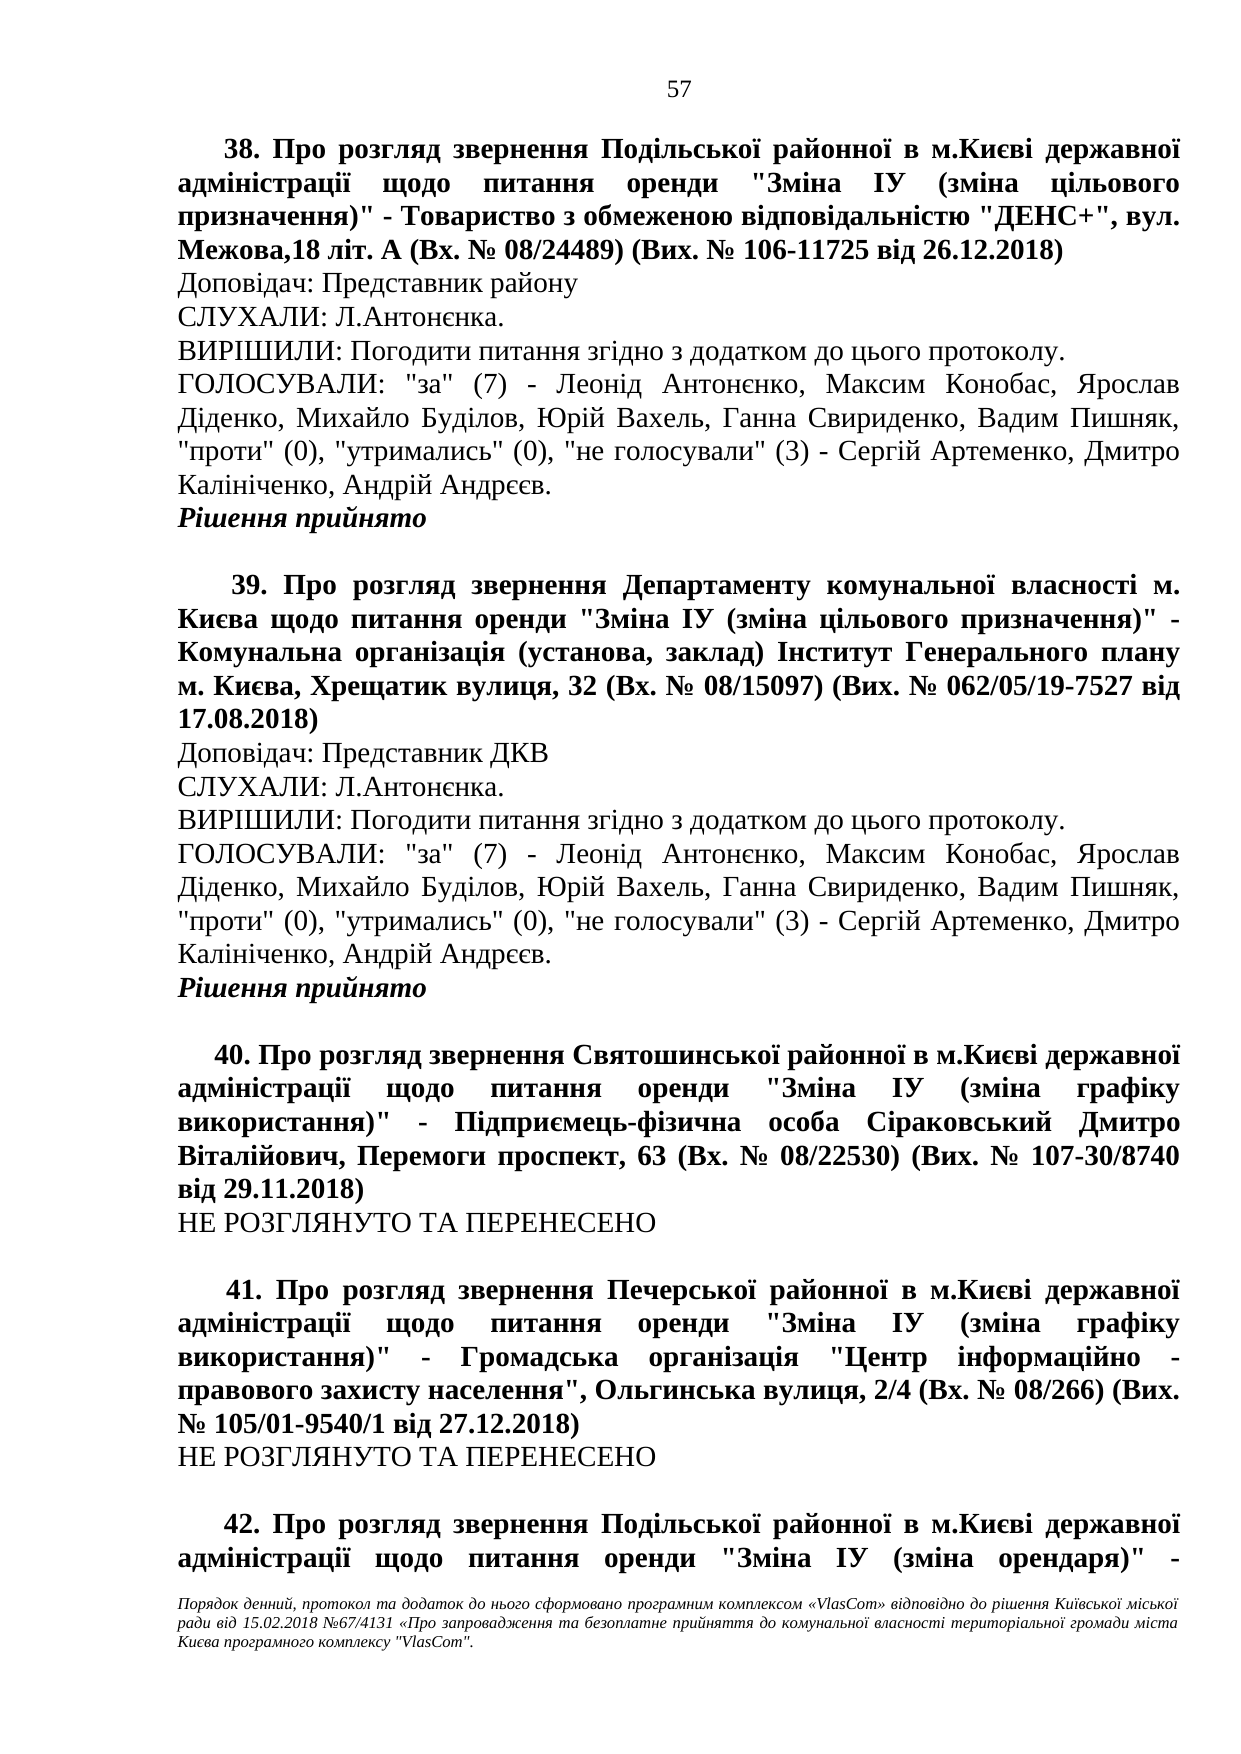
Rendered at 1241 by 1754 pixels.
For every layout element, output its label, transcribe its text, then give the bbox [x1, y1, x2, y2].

text 39. Про розгляд звернення Департаменту комунальної власності м. Києва щодо питання оренди "Зміна ІУ (зміна цільового призначення)" - Комунальна організація (установа, заклад) Інститут Генерального плану м. Києва, Хрещатик вулиця, 32 (Вх. № 08/15097) (Вих. № 062/05/19-7527 від 17.08.2018) [177, 567, 1181, 735]
text СЛУХАЛИ: Л.Антонєнка. [177, 299, 1181, 333]
text ГОЛОСУВАЛИ: "за" (7) - Леонід Антонєнко, Максим Конобас, Ярослав Діденко, Михайло Буділов, Юрій Вахель, Ганна Свириденко, Вадим Пишняк, "проти" (0), "утримались" (0), "не голосували" (3) - Сергій Артеменко, Дмитро Калініченко, Андрій Андрєєв. [177, 366, 1181, 500]
text Доповідач: Представник ДКВ [177, 735, 1181, 769]
text НЕ РОЗГЛЯНУТО ТА ПЕРЕНЕСЕНО [177, 1439, 1181, 1473]
text 40. Про розгляд звернення Святошинської районної в м.Києві державної адміністрації щодо питання оренди "Зміна ІУ (зміна графіку використання)" - Підприємець-фізична особа Сіраковський Дмитро Віталійович, Перемоги проспект, 63 (Вх. № 08/22530) (Вих. № 107-30/8740 від 29.11.2018) [177, 1037, 1181, 1205]
text ВИРІШИЛИ: Погодити питання згідно з додатком до цього протоколу. [177, 802, 1181, 836]
text НЕ РОЗГЛЯНУТО ТА ПЕРЕНЕСЕНО [177, 1205, 1181, 1238]
text ГОЛОСУВАЛИ: "за" (7) - Леонід Антонєнко, Максим Конобас, Ярослав Діденко, Михайло Буділов, Юрій Вахель, Ганна Свириденко, Вадим Пишняк, "проти" (0), "утримались" (0), "не голосували" (3) - Сергій Артеменко, Дмитро Калініченко, Андрій Андрєєв. [177, 836, 1181, 970]
text 38. Про розгляд звернення Подільської районної в м.Києві державної адміністрації щодо питання оренди "Зміна ІУ (зміна цільового призначення)" - Товариство з обмеженою відповідальністю "ДЕНС+", вул. Межова,18 літ. А (Вх. № 08/24489) (Вих. № 106-11725 від 26.12.2018) [177, 131, 1181, 266]
text ВИРІШИЛИ: Погодити питання згідно з додатком до цього протоколу. [177, 333, 1181, 366]
text 41. Про розгляд звернення Печерської районної в м.Києві державної адміністрації щодо питання оренди "Зміна ІУ (зміна графіку використання)" - Громадська організація "Центр інформаційно - правового захисту населення", Ольгинська вулиця, 2/4 (Вх. № 08/266) (Вих. № 105/01-9540/1 від 27.12.2018) [177, 1272, 1181, 1439]
text СЛУХАЛИ: Л.Антонєнка. [177, 769, 1181, 802]
text Рішення прийнято [177, 970, 1181, 1003]
text Доповідач: Представник району [177, 266, 1181, 299]
text Рішення прийнято [177, 500, 1181, 534]
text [177, 1507, 1181, 1574]
